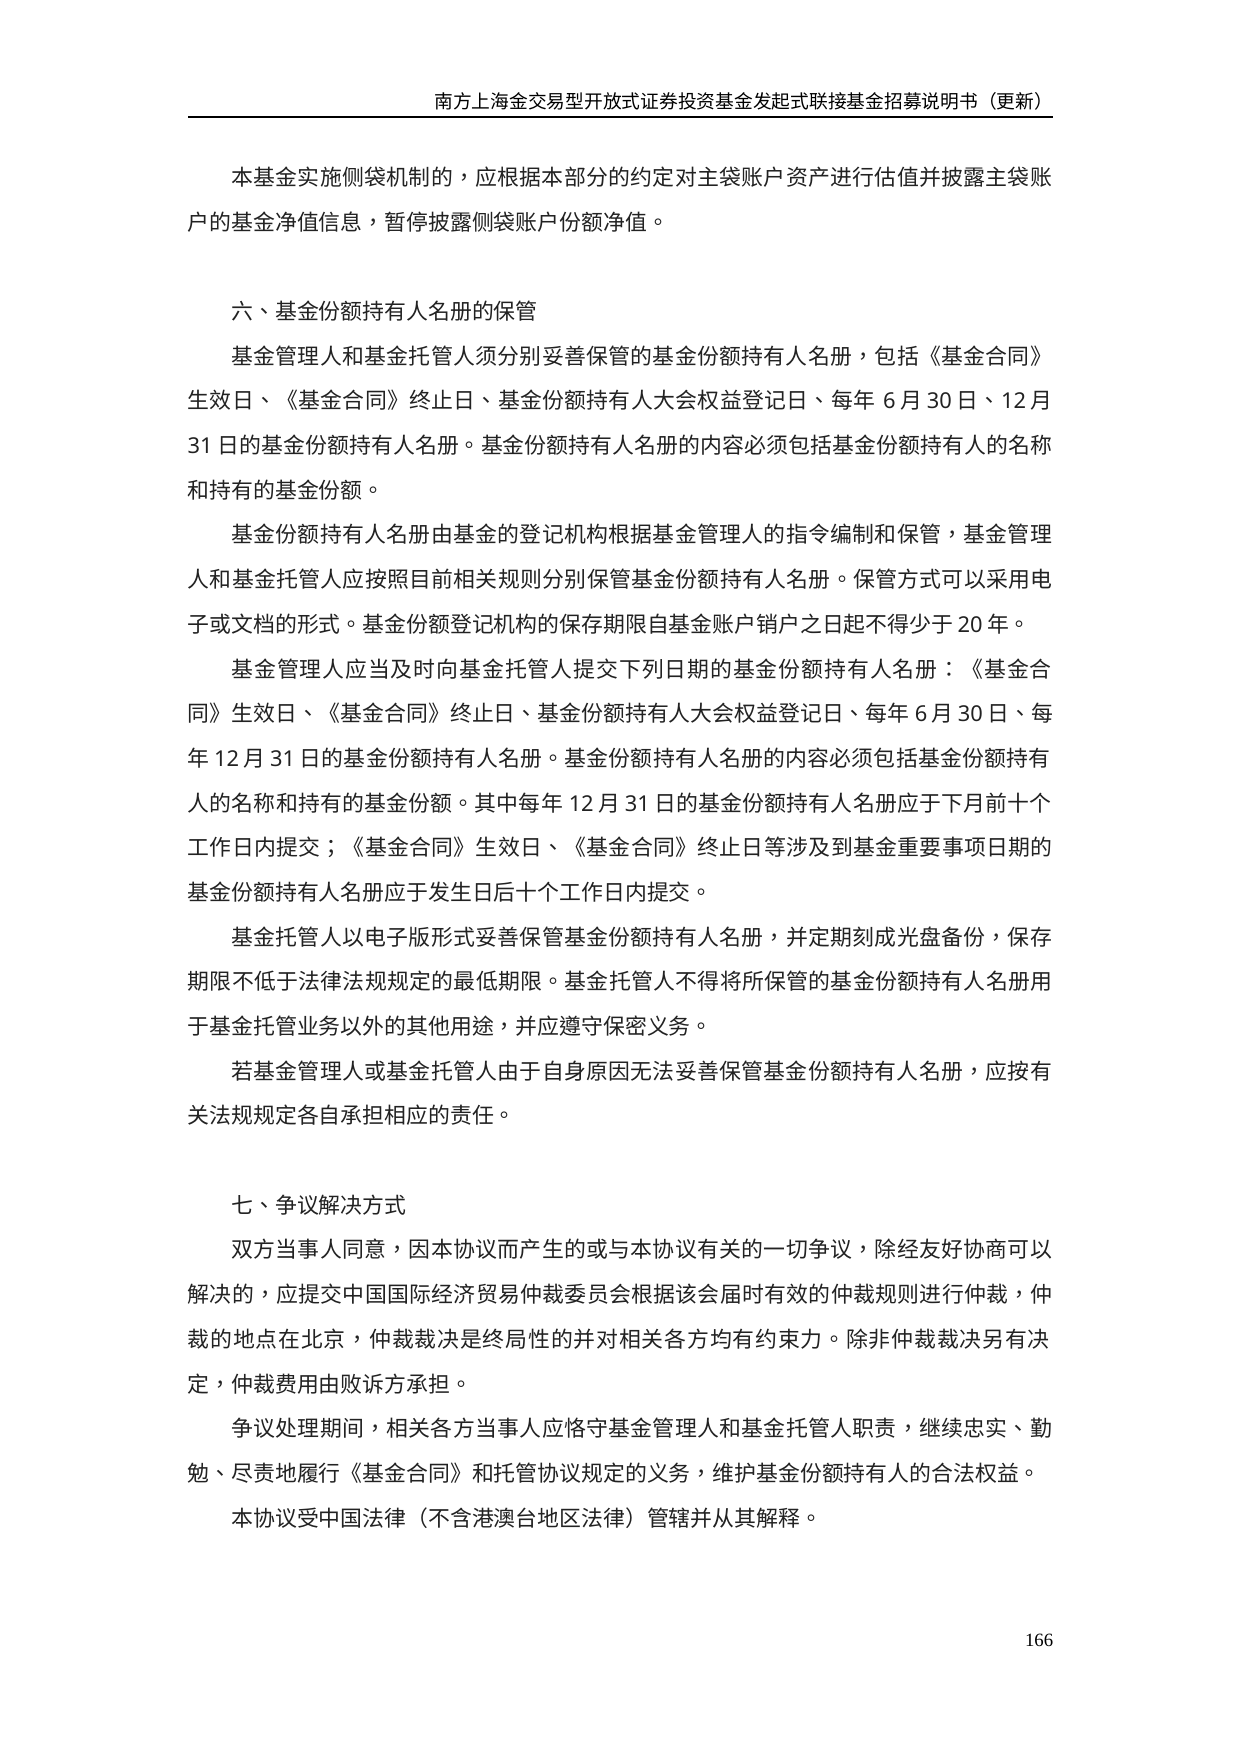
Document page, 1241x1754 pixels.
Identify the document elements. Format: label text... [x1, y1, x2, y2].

text 若基金管理人或基金托管人由于自身原因无法妥善保管基金份额持有人名册，应按有关法规规定各自承担相应的责任。 [187, 1056, 1053, 1130]
text 本协议受中国法律（不含港澳台地区法律）管辖并从其解释。 [187, 1503, 1053, 1532]
text 基金管理人和基金托管人须分别妥善保管的基金份额持有人名册，包括《基金合同》生效日、《基金合同》终止日、基金份额持有人大会权益登记日、每年6月30日、12月31日的基金份额持有人名册。基金份额持有人名册的内容必须包括基金份额持有人的名称和持有的基金份额。 [187, 341, 1053, 504]
text 基金托管人以电子版形式妥善保管基金份额持有人名册，并定期刻成光盘备份，保存期限不低于法律法规规定的最低期限。基金托管人不得将所保管的基金份额持有人名册用于基金托管业务以外的其他用途，并应遵守保密义务。 [187, 922, 1053, 1041]
text 七、争议解决方式 [187, 1190, 1053, 1219]
text 双方当事人同意，因本协议而产生的或与本协议有关的一切争议，除经友好协商可以解决的，应提交中国国际经济贸易仲裁委员会根据该会届时有效的仲裁规则进行仲裁，仲裁的地点在北京，仲裁裁决是终局性的并对相关各方均有约束力。除非仲裁裁决另有决定，仲裁费用由败诉方承担。 [187, 1234, 1053, 1398]
text 基金份额持有人名册由基金的登记机构根据基金管理人的指令编制和保管，基金管理人和基金托管人应按照目前相关规则分别保管基金份额持有人名册。保管方式可以采用电子或文档的形式。基金份额登记机构的保存期限自基金账户销户之日起不得少于20年。 [187, 519, 1053, 639]
text 本基金实施侧袋机制的，应根据本部分的约定对主袋账户资产进行估值并披露主袋账户的基金净值信息，暂停披露侧袋账户份额净值。 [187, 162, 1053, 236]
text 六、基金份额持有人名册的保管 [187, 296, 1053, 326]
text 争议处理期间，相关各方当事人应恪守基金管理人和基金托管人职责，继续忠实、勤勉、尽责地履行《基金合同》和托管协议规定的义务，维护基金份额持有人的合法权益。 [187, 1413, 1053, 1488]
text 基金管理人应当及时向基金托管人提交下列日期的基金份额持有人名册：《基金合同》生效日、《基金合同》终止日、基金份额持有人大会权益登记日、每年6月30日、每年12月31日的基金份额持有人名册。基金份额持有人名册的内容必须包括基金份额持有人的名称和持有的基金份额。其中每年12月31日的基金份额持有人名册应于下月前十个工作日内提交；《基金合同》生效日、《基金合同》终止日等涉及到基金重要事项日期的基金份额持有人名册应于发生日后十个工作日内提交。 [187, 653, 1053, 907]
